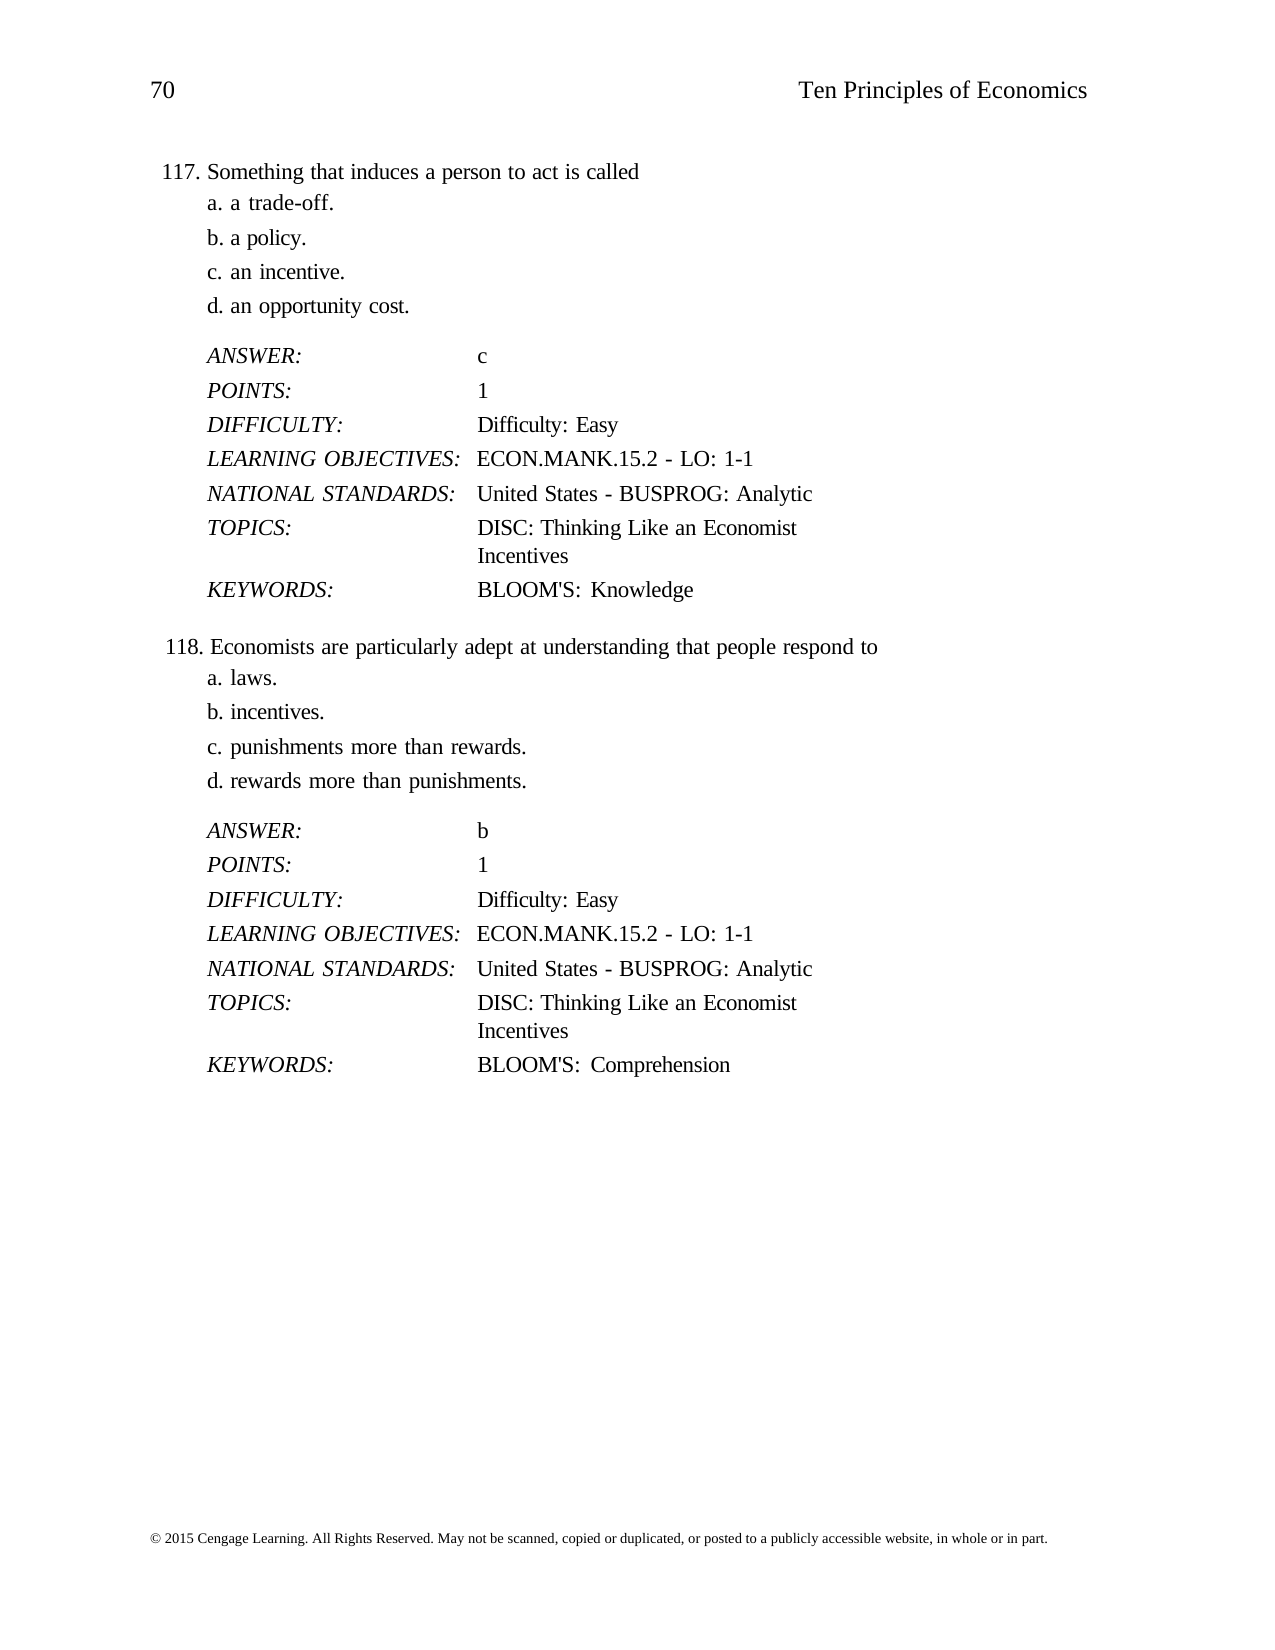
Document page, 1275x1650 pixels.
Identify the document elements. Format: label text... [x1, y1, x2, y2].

list an incentive. [207, 258, 1087, 284]
list Economists are particularly adept at understanding that people respond to [161, 633, 881, 659]
list laws. [207, 664, 1087, 690]
text DIFFICULTY: Difficulty: Easy [207, 886, 1087, 912]
text LEARNING OBJECTIVES: ECON.MANK.15.2 - LO: 1-1 [207, 920, 1087, 947]
list rewards more than punishments. [207, 767, 1087, 793]
list punishments more than rewards. [207, 733, 1087, 759]
list Something that induces a person to act is called [161, 158, 1087, 184]
list a policy. [207, 224, 1087, 250]
text ANSWER: c [207, 342, 1087, 369]
list an opportunity cost. [207, 292, 1087, 319]
list a trade-off. [207, 189, 1087, 216]
text POINTS: 1 [207, 377, 1087, 403]
text DIFFICULTY: Difficulty: Easy [207, 411, 1087, 437]
text KEYWORDS: BLOOM'S: Comprehension [207, 1051, 1087, 1077]
text POINTS: 1 [207, 852, 1087, 878]
list incentives. [207, 698, 1087, 725]
text TOPICS: DISC: Thinking Like an Economist Incentives [207, 514, 806, 568]
text TOPICS: DISC: Thinking Like an Economist Incentives [207, 989, 806, 1043]
text KEYWORDS: BLOOM'S: Knowledge [207, 576, 1087, 603]
text LEARNING OBJECTIVES: ECON.MANK.15.2 - LO: 1-1 [207, 446, 1087, 472]
text NATIONAL STANDARDS: United States - BUSPROG: Analytic [207, 480, 1087, 506]
text ANSWER: b [207, 817, 1087, 843]
text NATIONAL STANDARDS: United States - BUSPROG: Analytic [207, 955, 1087, 981]
